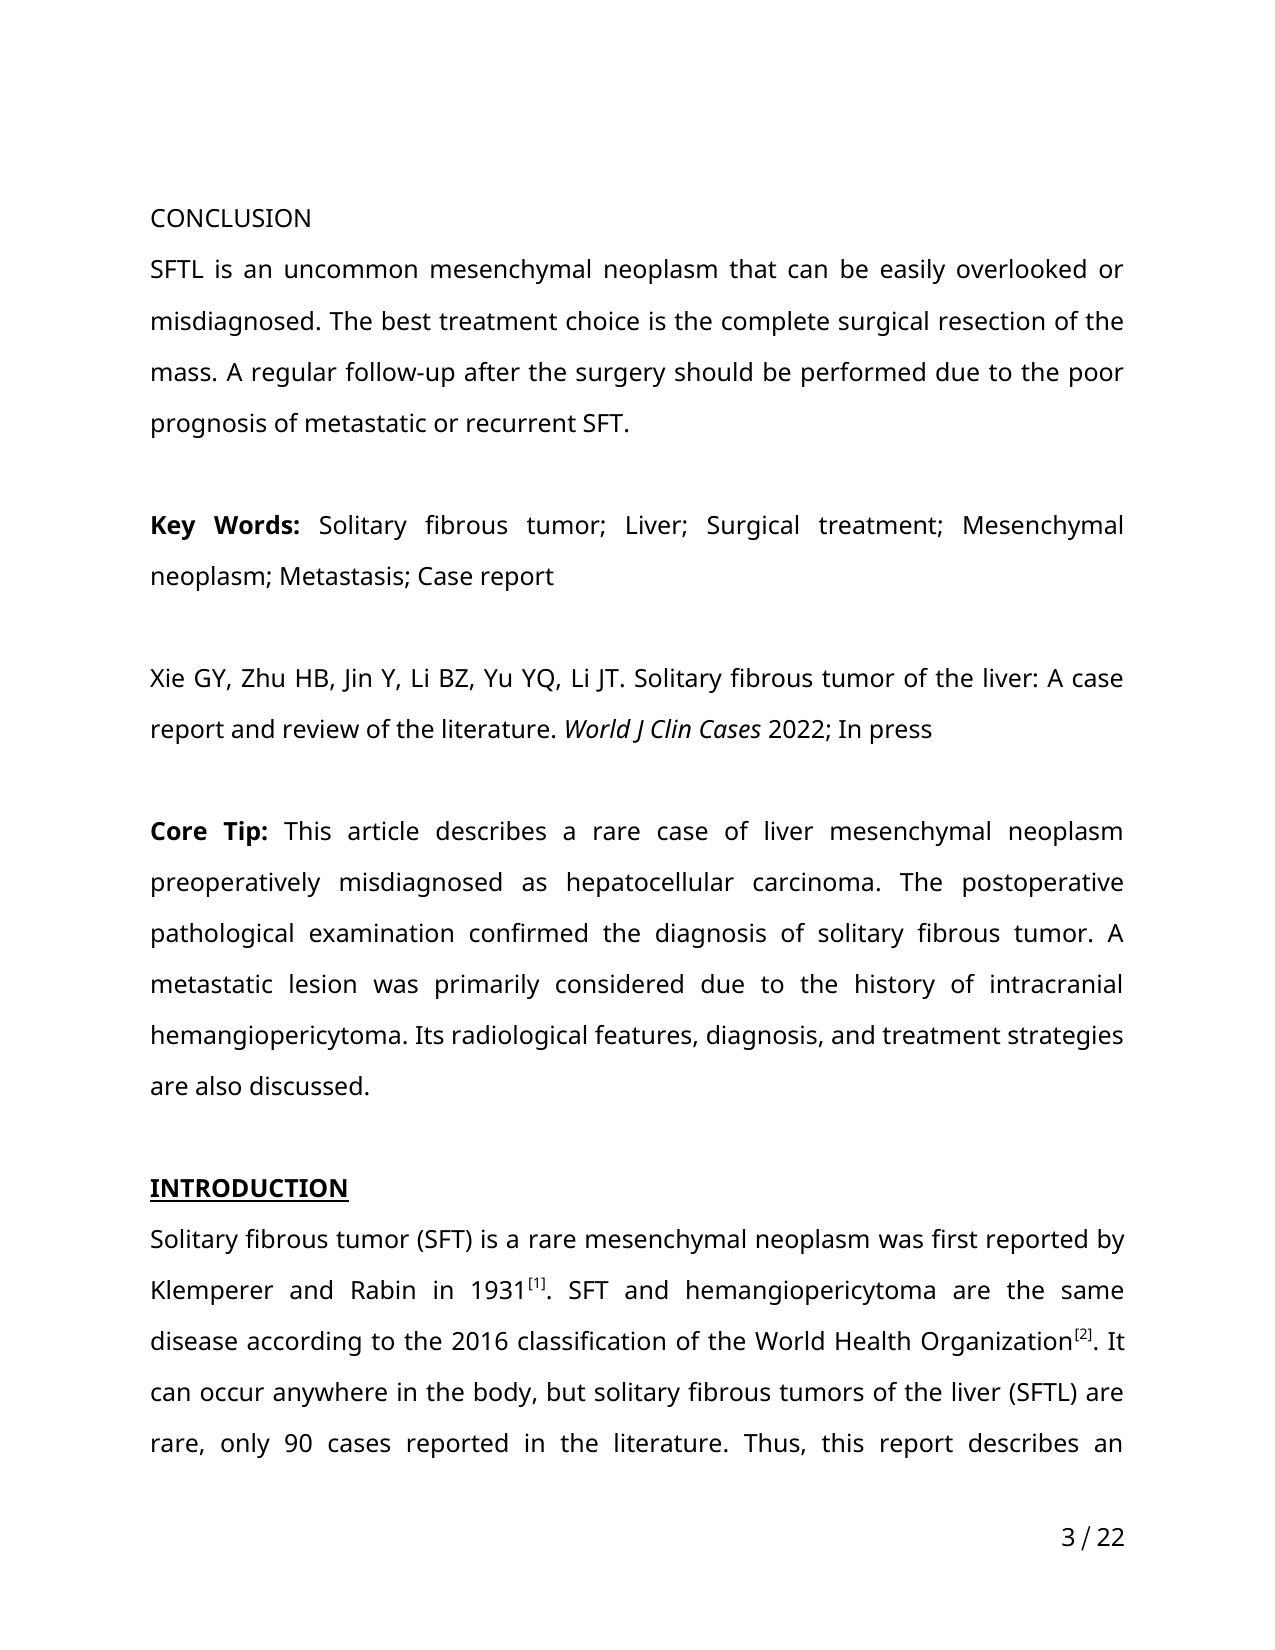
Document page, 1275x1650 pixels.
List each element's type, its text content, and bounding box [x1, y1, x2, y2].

text INTRODUCTION [150, 1171, 1125, 1205]
text SFTL is an uncommon mesenchymal neoplasm that can be easily overlooked or misdiagnosed. The best treatment choice is the complete surgical resection of the mass. A regular follow-up after the surgery should be performed due to the poor prognosis of metastatic or recurrent SFT. [150, 252, 1125, 439]
text Core Tip: This article describes a rare case of liver mesenchymal neoplasm preoperatively misdiagnosed as hepatocellular carcinoma. The postoperative pathological examination confirmed the diagnosis of solitary fibrous tumor. A metastatic lesion was primarily considered due to the history of intracranial hemangiopericytoma. Its radiological features, diagnosis, and treatment strategies are also discussed. [150, 813, 1125, 1103]
text CONCLUSION [150, 201, 1125, 235]
text Xie GY, Zhu HB, Jin Y, Li BZ, Yu YQ, Li JT. Solitary fibrous tumor of the liver: A case report and review of the literature. World J Clin Cases 2022; In press [150, 660, 1125, 746]
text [150, 1222, 1125, 1460]
text Key Words: Solitary fibrous tumor; Liver; Surgical treatment; Mesenchymal neoplasm; Metastasis; Case report [150, 507, 1125, 592]
